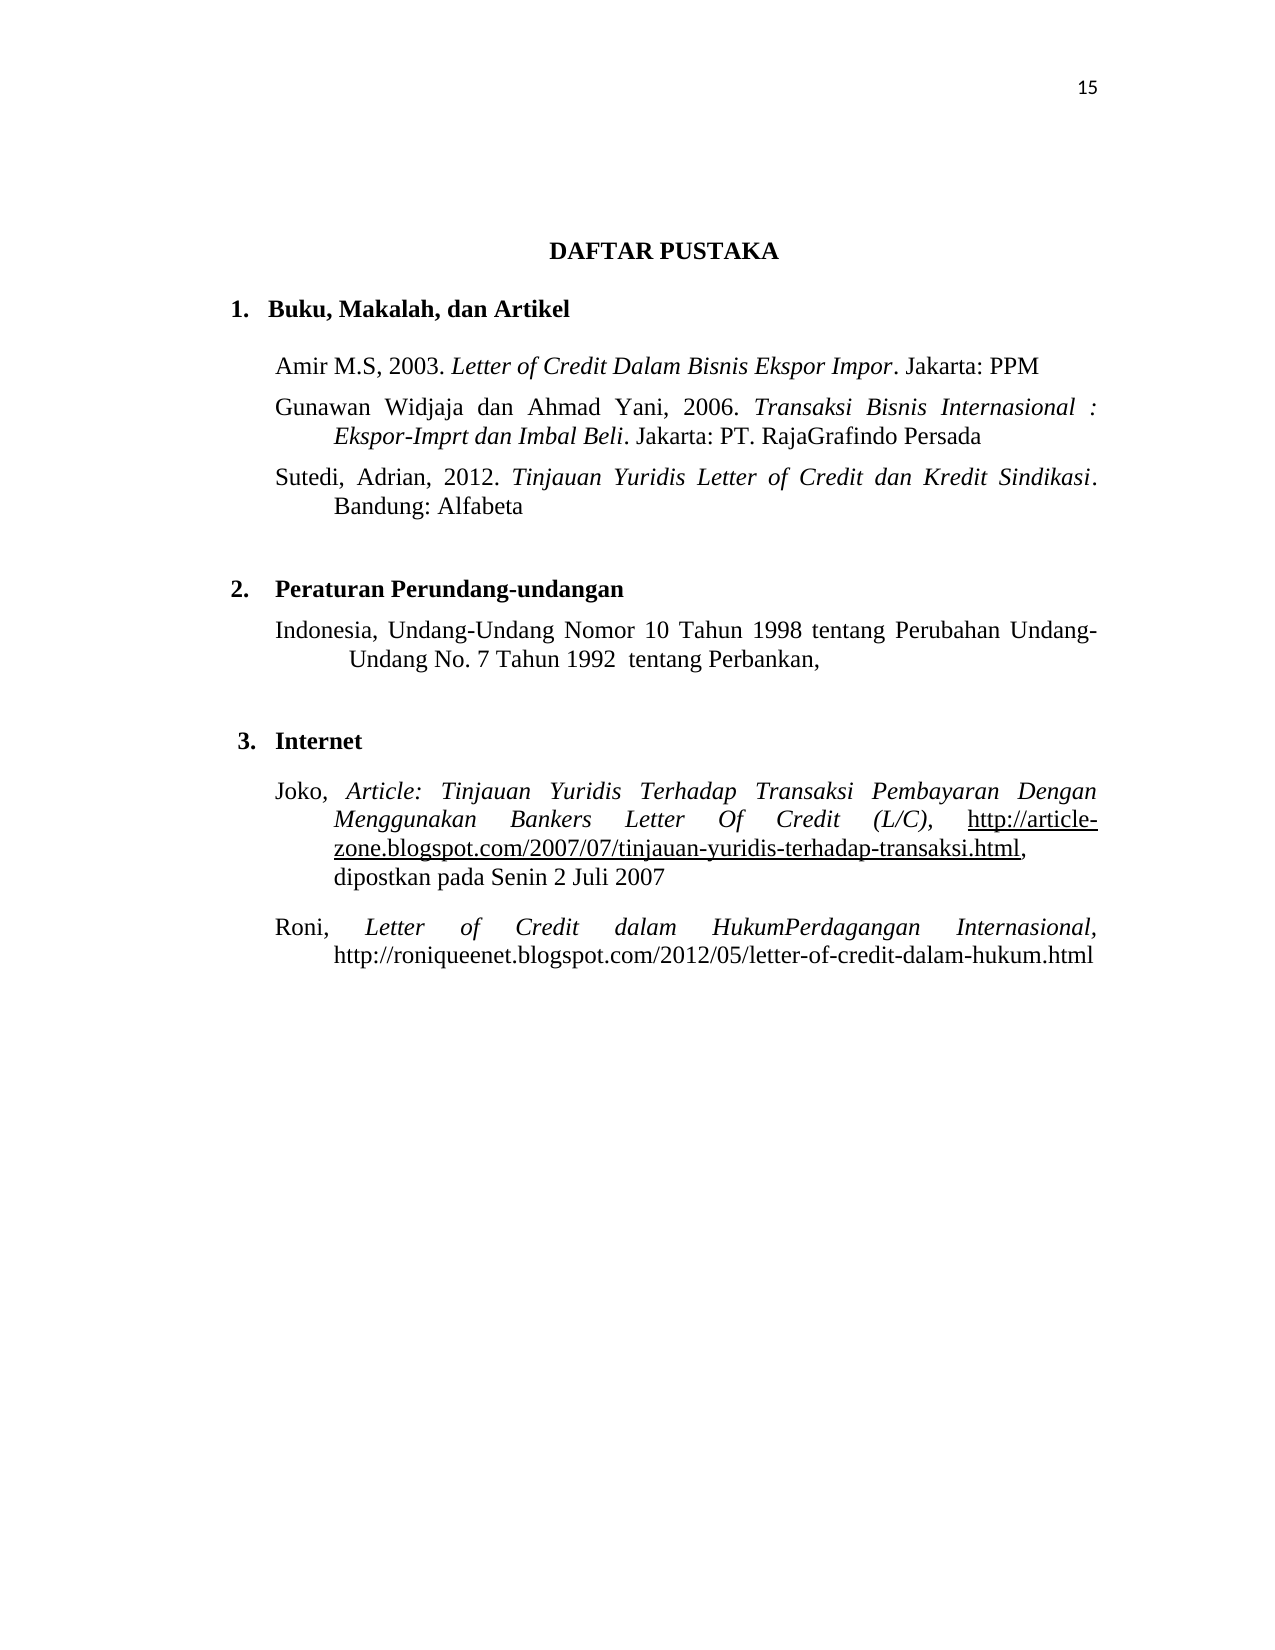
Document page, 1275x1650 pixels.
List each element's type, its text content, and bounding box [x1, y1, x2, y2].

text Gunawan Widjaja dan Ahmad Yani, 2006. Transaksi Bisnis Internasional : Ekspor-Imprt dan Imbal Beli. Jakarta: PT. RajaGrafindo Persada [275, 392, 1098, 450]
list Internet [237, 726, 1098, 755]
text Sutedi, Adrian, 2012. Tinjauan Yuridis Letter of Credit dan Kredit Sindikasi. Bandung: Alfabeta [275, 462, 1098, 520]
text Roni, Letter of Credit dalam HukumPerdagangan Internasional, http://roniqueenet.blogspot.com/2012/05/letter-of-credit-dalam-hukum.html [274, 912, 1098, 969]
text Indonesia, Undang-Undang Nomor 10 Tahun 1998 tentang Perubahan Undang-Undang No. 7 Tahun 1992 tentang Perbankan, [275, 615, 1098, 672]
list Buku, Makalah, dan Artikel [230, 294, 1098, 322]
text Joko, Article: Tinjauan Yuridis Terhadap Transaksi Pembayaran Dengan Menggunakan Bankers Letter Of Credit (L/C), http://article-zone.blogspot.com/2007/07/tinjauan-yuridis-terhadap-transaksi.html, dipostkan pada Senin 2 Juli 2007 [275, 776, 1098, 891]
text DAFTAR PUSTAKA [230, 236, 1098, 265]
text Amir M.S, 2003. Letter of Credit Dalam Bisnis Ekspor Impor. Jakarta: PPM [275, 351, 1098, 380]
list Peraturan Perundang-undangan [230, 574, 1098, 602]
